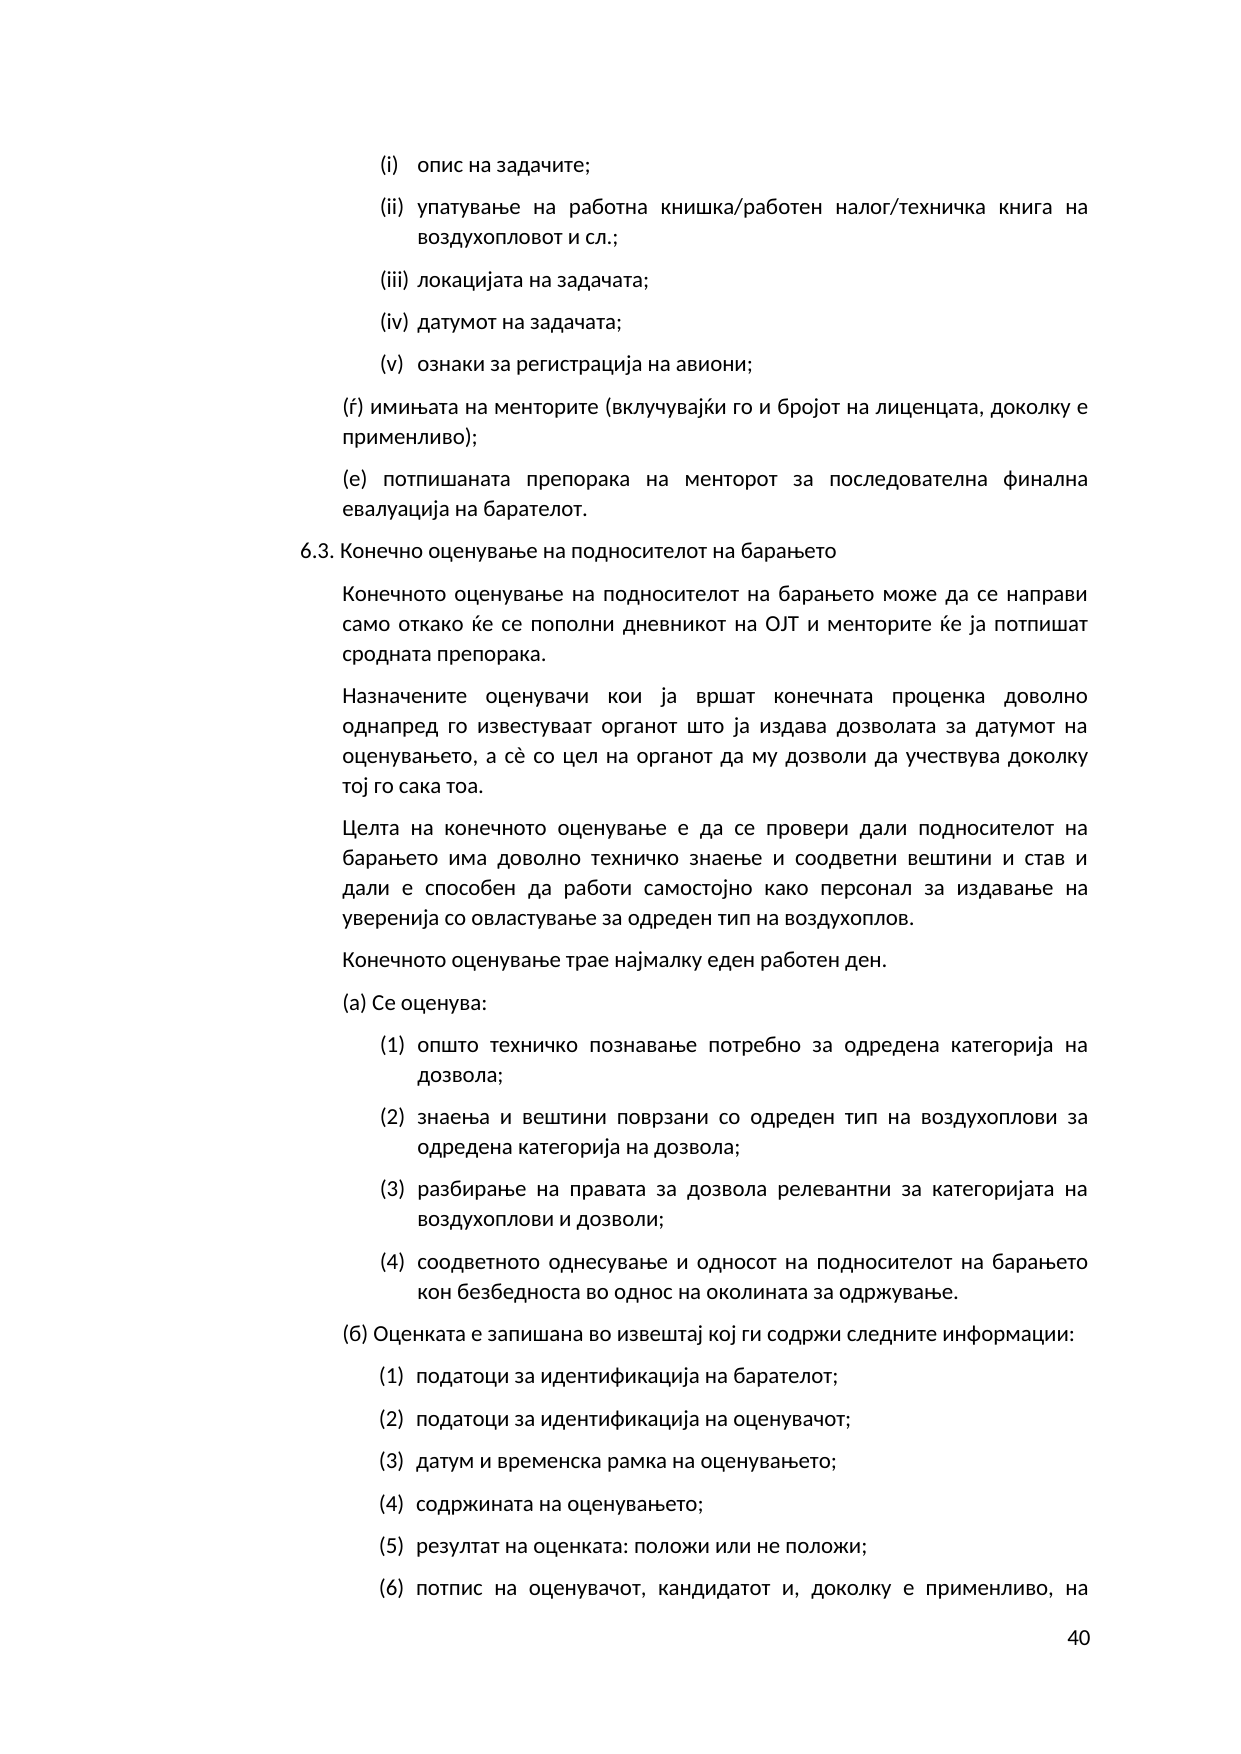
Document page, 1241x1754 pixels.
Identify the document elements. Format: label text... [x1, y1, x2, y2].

list локацијата на задачата; [379, 265, 1089, 293]
text Конечното оценување на подносителот на барањето може да се направи само откако ќе се пополни дневникот на OJT и менторите ќе ја потпишат сродната препорака. [342, 579, 1089, 667]
text Назначените оценувачи кои ја вршат конечната проценка доволно однапред го известуваат органот што ја издава дозволата за датумот на оценувањето, а сѐ со цел на органот да му дозволи да учествува доколку тој го сака тоа. [342, 681, 1089, 799]
list соодветното однесување и односот на подносителот на барањето кон безбедноста во однос на околината за одржување. [379, 1247, 1089, 1305]
list датум и временска рамка на оценувањето; [379, 1446, 1089, 1474]
list разбирање на правата за дозвола релевантни за категоријата на воздухоплови и дозволи; [379, 1174, 1089, 1232]
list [379, 1573, 1089, 1602]
list ознаки за регистрација на авиони; [379, 349, 1089, 377]
list содржината на оценувањето; [379, 1489, 1089, 1517]
text Конечното оценување трае најмалку еден работен ден. [342, 945, 1089, 973]
text (ѓ) имињата на менторите (вклучувајќи го и бројот на лиценцата, доколку е применливо); [342, 392, 1089, 450]
text (а) Се оценува: [342, 988, 1089, 1016]
text (е) потпишаната препорака на менторот за последователна финална евалуација на барателот. [342, 464, 1089, 522]
list општо техничко познавање потребно за одредена категорија на дозвола; [379, 1030, 1089, 1088]
text (б) Оценката е запишана во извештај кој ги содржи следните информации: [342, 1319, 1089, 1347]
text Целта на конечното оценување е да се провери дали подносителот на барањето има доволно техничко знаење и соодветни вештини и став и дали е способен да работи самостојно како персонал за издавање на уверенија со овластување за одреден тип на воздухоплов. [342, 813, 1089, 931]
list датумот на задачата; [379, 307, 1089, 335]
list резултат на оценката: положи или не положи; [379, 1531, 1089, 1559]
list опис на задачите; [379, 150, 1089, 178]
list упатување на работна книшка/работен налог/техничка книга на воздухопловот и сл.; [379, 192, 1089, 250]
text 6.3. Конечно оценување на подносителот на барањето [225, 536, 1089, 564]
list знаења и вештини поврзани со одреден тип на воздухоплови за одредена категорија на дозвола; [379, 1102, 1089, 1160]
list податоци за идентификација на барателот; [379, 1362, 1089, 1389]
list податоци за идентификација на оценувачот; [379, 1404, 1089, 1432]
